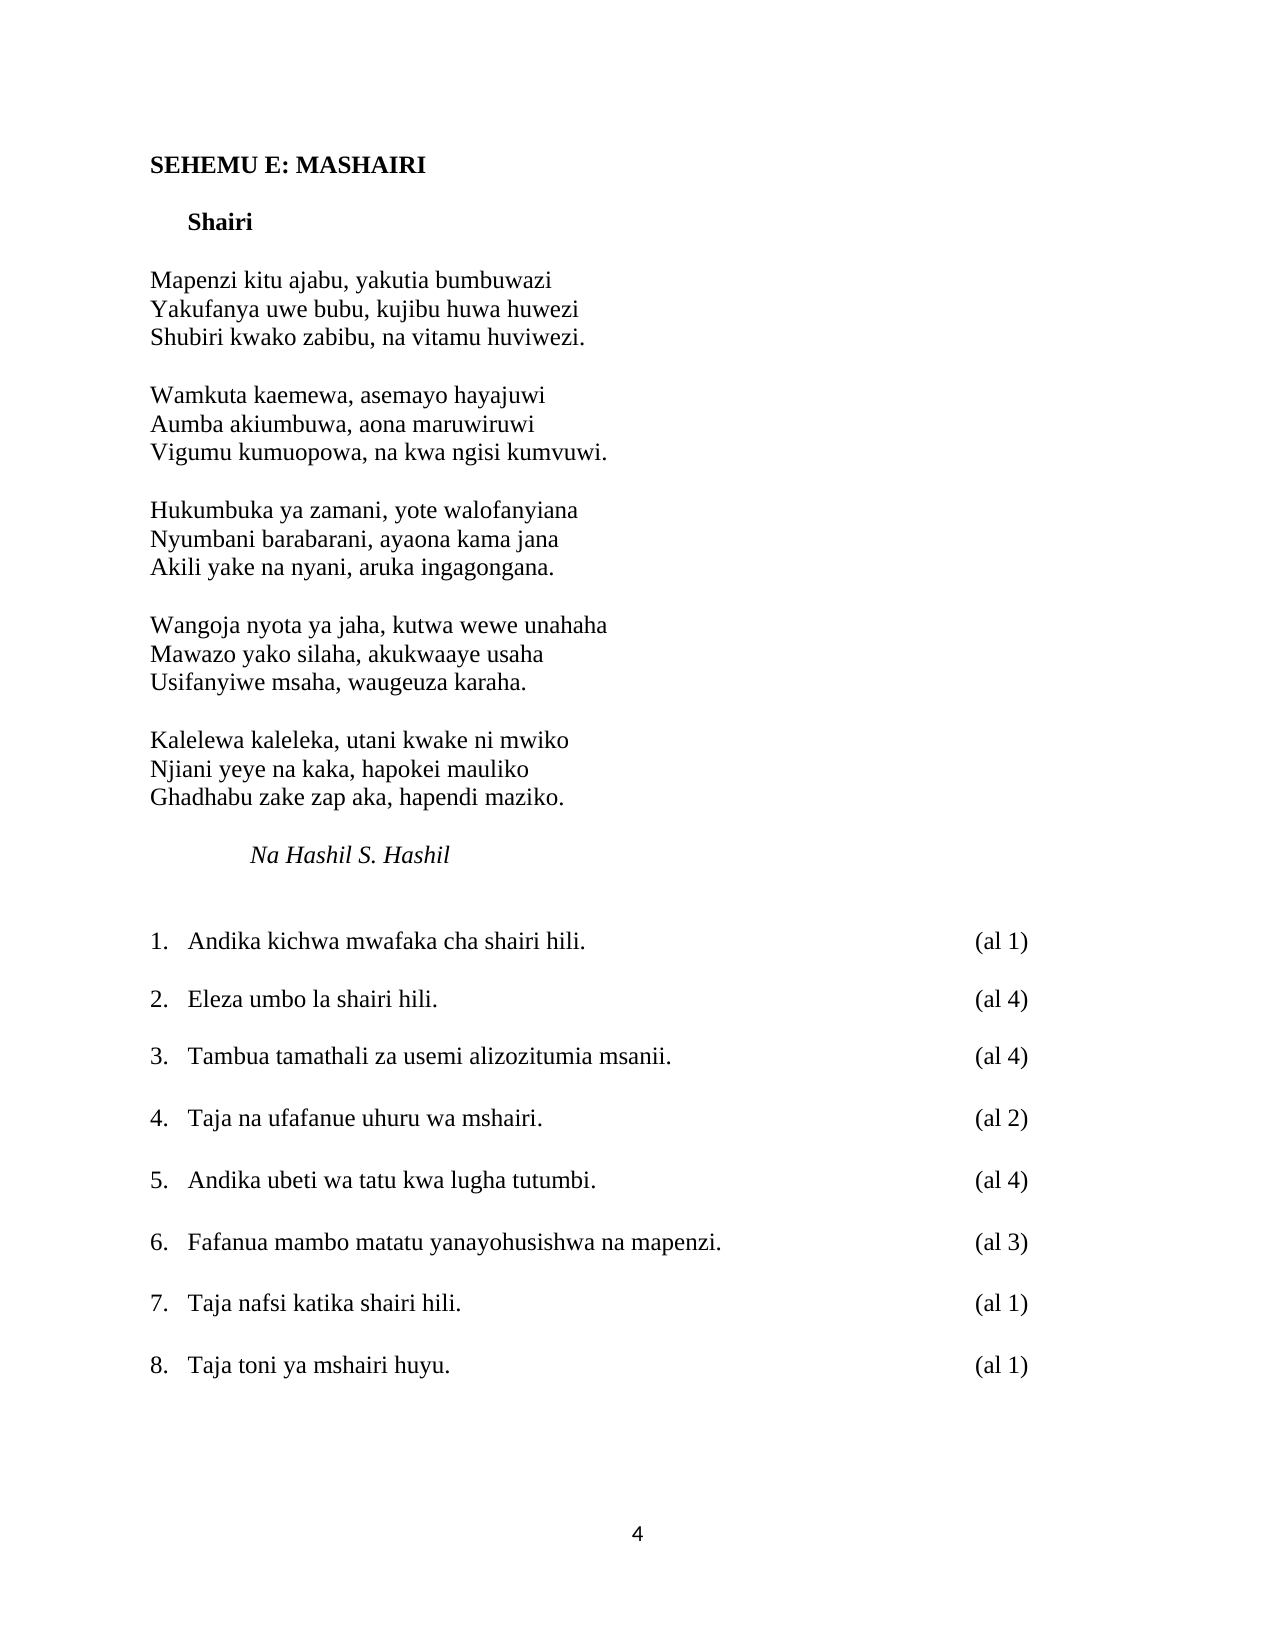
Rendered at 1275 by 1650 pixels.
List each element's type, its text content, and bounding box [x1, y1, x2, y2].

list Kalelewa kaleleka, utani kwake ni mwiko [150, 725, 1125, 754]
list Ghadhabu zake zap aka, hapendi maziko. [150, 782, 1125, 811]
list Hukumbuka ya zamani, yote walofanyiana [150, 495, 1125, 524]
list Taja toni ya mshairi huyu. (al 1) [150, 1350, 1125, 1379]
list Taja na ufafanue uhuru wa mshairi. (al 2) [150, 1103, 1125, 1132]
text Yakufanya uwe bubu, kujibu huwa huwezi [150, 294, 1125, 322]
list Aumba akiumbuwa, aona maruwiruwi [150, 409, 1125, 437]
list Mapenzi kitu ajabu, yakutia bumbuwazi [150, 265, 1125, 294]
list Wangoja nyota ya jaha, kutwa wewe unahaha [150, 610, 1125, 639]
list Andika kichwa mwafaka cha shairi hili. (al 1) [150, 926, 1125, 955]
list Njiani yeye na kaka, hapokei mauliko [150, 754, 1125, 782]
list Shubiri kwako zabibu, na vitamu huviwezi. [150, 322, 1125, 351]
list Tambua tamathali za usemi alizozitumia msanii. (al 4) [150, 1041, 1125, 1070]
list Vigumu kumuopowa, na kwa ngisi kumvuwi. [150, 437, 1125, 466]
list Shairi [187, 207, 1125, 236]
list Fafanua mambo matatu yanayohusishwa na mapenzi. (al 3) [150, 1227, 1125, 1255]
list Nyumbani barabarani, ayaona kama jana [150, 524, 1125, 552]
list Taja nafsi katika shairi hili. (al 1) [150, 1288, 1125, 1317]
list Andika ubeti wa tatu kwa lugha tutumbi. (al 4) [150, 1165, 1125, 1193]
text SEHEMU E: MASHAIRI [150, 150, 1125, 179]
list Akili yake na nyani, aruka ingagongana. [150, 552, 1125, 581]
list Eleza umbo la shairi hili. (al 4) [150, 984, 1125, 1012]
list Na Hashil S. Hashil [150, 840, 1125, 869]
list Mawazo yako silaha, akukwaaye usaha [150, 639, 1125, 667]
list Wamkuta kaemewa, asemayo hayajuwi [150, 380, 1125, 409]
list Usifanyiwe msaha, waugeuza karaha. [150, 667, 1125, 696]
